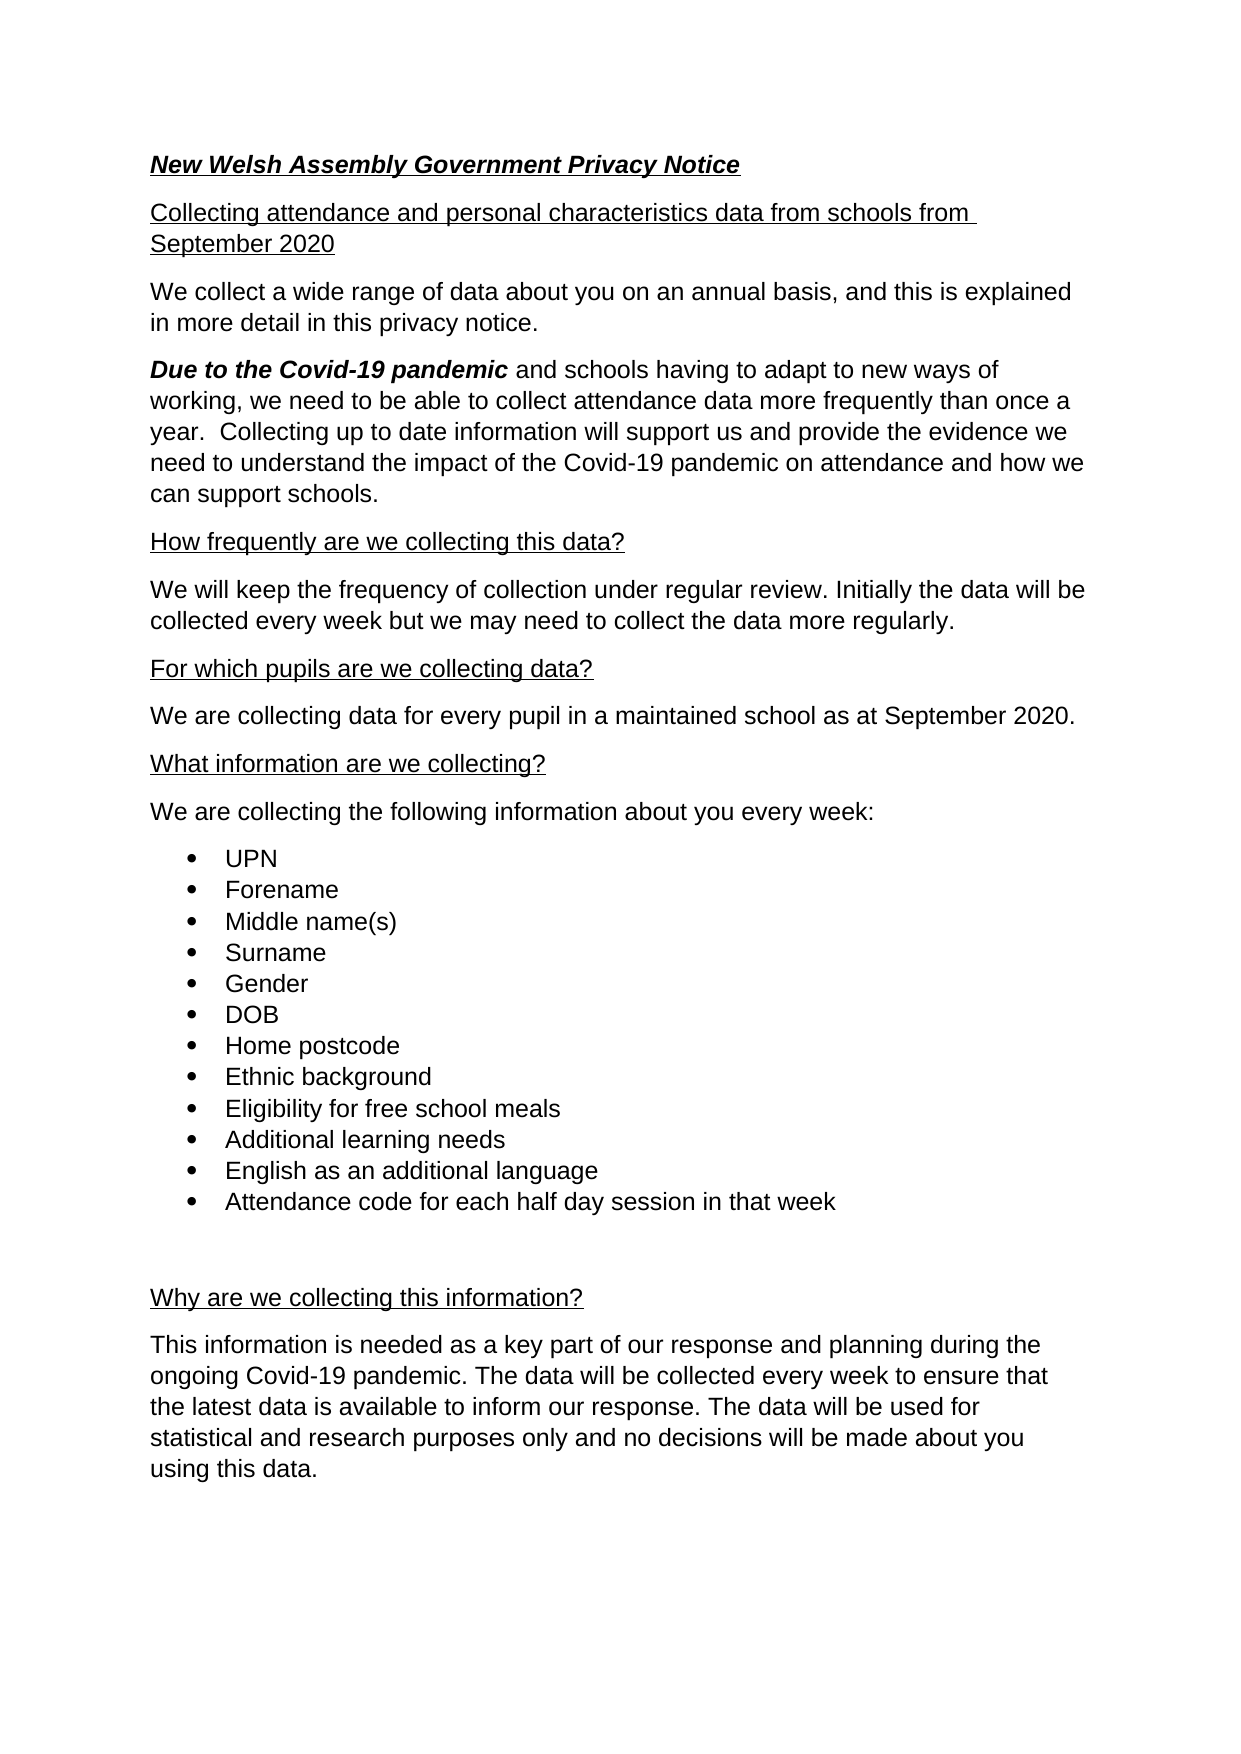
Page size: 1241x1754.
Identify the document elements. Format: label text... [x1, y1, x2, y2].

list Home postcode [187, 1031, 1090, 1060]
list Middle name(s) [187, 907, 1090, 936]
list Ethnic background [187, 1062, 1090, 1091]
text For which pupils are we collecting data? [150, 653, 1090, 682]
list Attendance code for each half day session in that week [187, 1187, 1090, 1216]
text How frequently are we collecting this data? [150, 527, 1090, 556]
text What information are we collecting? [150, 749, 1090, 778]
list Surname [187, 938, 1090, 967]
text We are collecting data for every pupil in a maintained school as at September 2020. [150, 701, 1090, 730]
list UPN [187, 844, 1090, 873]
list English as an additional language [187, 1156, 1090, 1185]
text We collect a wide range of data about you on an annual basis, and this is explained in more detail in this privacy notice. [150, 276, 1090, 336]
text Collecting attendance and personal characteristics data from schools from September 2020 [150, 198, 1090, 257]
list DOB [187, 1000, 1090, 1029]
list Additional learning needs [187, 1125, 1090, 1153]
text New Welsh Assembly Government Privacy Notice [150, 150, 1090, 179]
text Why are we collecting this information? [150, 1282, 1090, 1311]
text We will keep the frequency of collection under regular review. Initially the data will be collected every week but we may need to collect the data more regularly. [150, 575, 1090, 634]
list Eligibility for free school meals [187, 1093, 1090, 1122]
list Gender [187, 969, 1090, 998]
list Forename [187, 876, 1090, 904]
text We are collecting the following information about you every week: [150, 797, 1090, 825]
text Due to the Covid-19 pandemic and schools having to adapt to new ways of working, we need to be able to collect attendance data more frequently than once a year. Collecting up to date information will support us and provide the evidence we need to understand the impact of the Covid-19 pandemic on attendance and how we can support schools. [150, 355, 1090, 508]
text This information is needed as a key part of our response and planning during the ongoing Covid-19 pandemic. The data will be collected every week to ensure that the latest data is available to inform our response. The data will be used for statistical and research purposes only and no decisions will be made about you using this data. [150, 1330, 1090, 1483]
